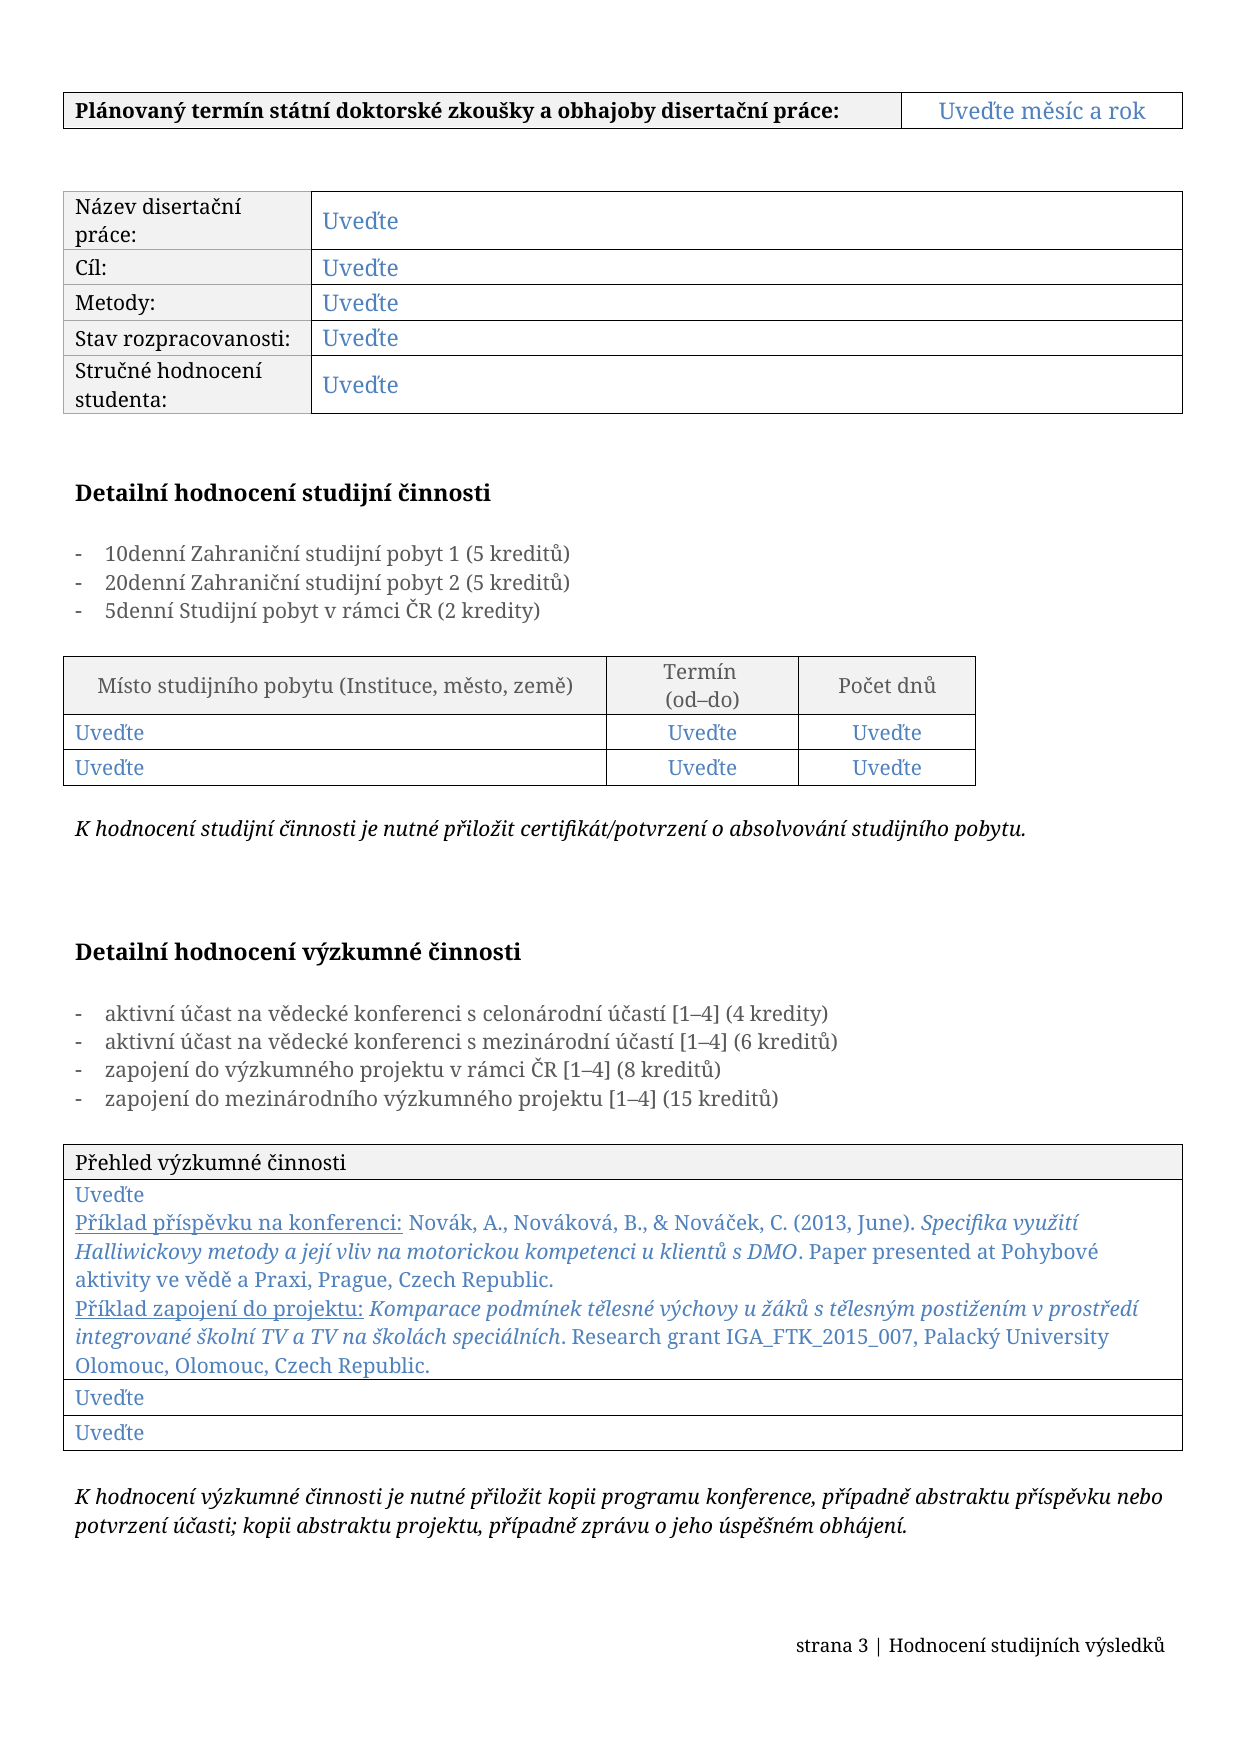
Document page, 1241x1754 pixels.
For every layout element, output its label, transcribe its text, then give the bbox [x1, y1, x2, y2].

table_cell Stav rozpracovanosti: [64, 321, 311, 355]
list K hodnocení studijní činnosti je nutné přiložit certifikát/potvrzení o absolvování studijního pobytu. [75, 814, 1165, 842]
table_cell Cíl: [64, 250, 311, 284]
table_header Místo studijního pobytu (Instituce, město, země) [64, 657, 606, 714]
table_cell Uveďte Příklad příspěvku na konferenci: Novák, A., Nováková, B., & Nováček, C. (2013, June). Specifika využití Halliwickovy metody a její vliv na motorickou kompetenci u klientů s DMO. Paper presented at Pohybové aktivity ve vědě a Praxi, Prague, Czech Republic. Příklad zapojení do projektu: Komparace podmínek tělesné výchovy u žáků s tělesným postižením v prostředí integrované školní TV a TV na školách speciálních. Research grant IGA_FTK_2015_007, Palacký University Olomouc, Olomouc, Czech Republic. [64, 1180, 1182, 1379]
table_cell Uveďte [64, 750, 606, 784]
table_header Termín (od–do) [607, 657, 798, 714]
list 5denní Studijní pobyt v rámci ČR (2 kredity) [75, 596, 1165, 624]
table_cell Uveďte [64, 1380, 1182, 1414]
table_cell Uveďte [312, 321, 1182, 355]
list zapojení do mezinárodního výzkumného projektu [1–4] (15 kreditů) [75, 1084, 1165, 1112]
list Detailní hodnocení výzkumné činnosti [75, 936, 1165, 967]
table_header Uveďte měsíc a rok [902, 93, 1182, 127]
list 10denní Zahraniční studijní pobyt 1 (5 kreditů) [75, 539, 1165, 568]
list aktivní účast na vědecké konferenci s celonárodní účastí [1–4] (4 kredity) [75, 999, 1165, 1027]
table_cell Uveďte [312, 356, 1182, 413]
table_cell Uveďte [607, 750, 798, 784]
table_header Uveďte [312, 192, 1182, 249]
list K hodnocení výzkumné činnosti je nutné přiložit kopii programu konference, případně abstraktu příspěvku nebo potvrzení účasti; kopii abstraktu projektu, případně zprávu o jeho úspěšném obhájení. [75, 1482, 1165, 1539]
table_cell Uveďte [607, 715, 798, 749]
list aktivní účast na vědecké konferenci s mezinárodní účastí [1–4] (6 kreditů) [75, 1027, 1165, 1056]
table_cell Uveďte [312, 285, 1182, 320]
table_cell Uveďte [64, 1416, 1182, 1450]
table_cell Metody: [64, 285, 311, 320]
table_header Přehled výzkumné činnosti [64, 1145, 1182, 1179]
table_cell Uveďte [799, 715, 975, 749]
table_cell Stručné hodnocení studenta: [64, 356, 311, 413]
list Detailní hodnocení studijní činnosti [75, 477, 1165, 508]
table_header Plánovaný termín státní doktorské zkoušky a obhajoby disertační práce: [64, 93, 901, 127]
table_cell Uveďte [799, 750, 975, 784]
list zapojení do výzkumného projektu v rámci ČR [1–4] (8 kreditů) [75, 1056, 1165, 1084]
table_header Počet dnů [799, 657, 975, 714]
table_cell Uveďte [312, 250, 1182, 284]
table_cell Uveďte [64, 715, 606, 749]
list 20denní Zahraniční studijní pobyt 2 (5 kreditů) [75, 568, 1165, 596]
table_header Název disertační práce: [64, 192, 311, 249]
